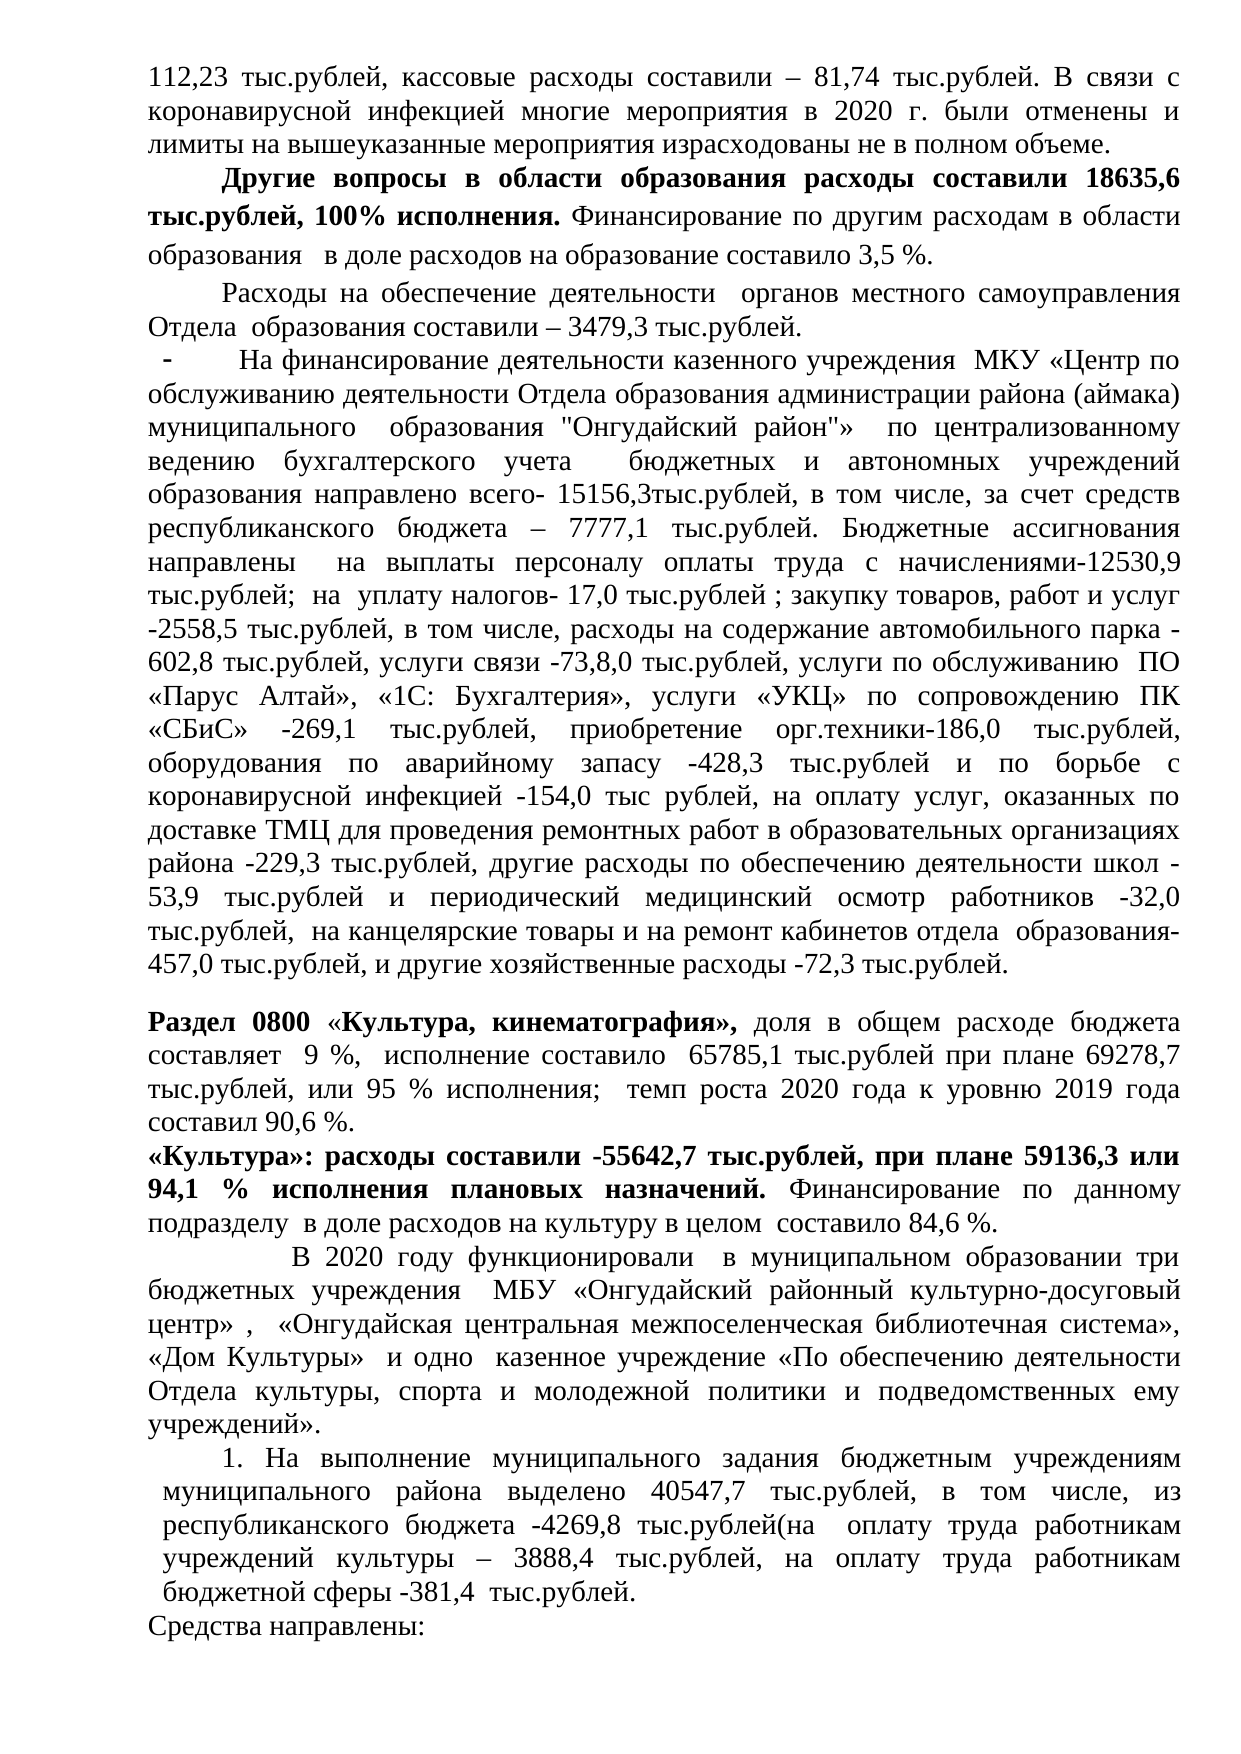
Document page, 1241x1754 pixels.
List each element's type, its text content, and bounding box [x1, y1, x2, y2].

text «Культура»: расходы составили -55642,7 тыс.рублей, при плане 59136,3 или 94,1 % исполнения плановых назначений. Финансирование по данному подразделу в доле расходов на культуру в целом составило 84,6 %. [148, 1138, 1181, 1239]
text Другие вопросы в области образования расходы составили 18635,6 тыс.рублей, 100% исполнения. Финансирование по другим расходам в области образования в доле расходов на образование составило 3,5 %. [148, 160, 1181, 270]
text Расходы на обеспечение деятельности органов местного самоуправления Отдела образования составили – 3479,3 тыс.рублей. [148, 275, 1181, 342]
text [148, 59, 1181, 160]
text Средства направлены: [148, 1608, 1184, 1641]
text В 2020 году функционировали в муниципальном образовании три бюджетных учреждения МБУ «Онгудайский районный культурно-досуговый центр» , «Онгудайская центральная межпоселенческая библиотечная система», «Дом Культуры» и одно казенное учреждение «По обеспечению деятельности Отдела культуры, спорта и молодежной политики и подведомственных ему учреждений». [148, 1239, 1181, 1440]
text 1. На выполнение муниципального задания бюджетным учреждениям муниципального района выделено 40547,7 тыс.рублей, в том числе, из республиканского бюджета -4269,8 тыс.рублей(на оплату труда работникам учреждений культуры – 3888,4 тыс.рублей, на оплату труда работникам бюджетной сферы -381,4 тыс.рублей. [162, 1440, 1181, 1608]
text Раздел 0800 «Культура, кинематография», доля в общем расходе бюджета составляет 9 %, исполнение составило 65785,1 тыс.рублей при плане 69278,7 тыс.рублей, или 95 % исполнения; темп роста 2020 года к уровню 2019 года составил 90,6 %. [148, 1004, 1181, 1138]
list На финансирование деятельности казенного учреждения МКУ «Центр по обслуживанию деятельности Отдела образования администрации района (аймака) муниципального образования "Онгудайский район"» по централизованному ведению бухгалтерского учета бюджетных и автономных учреждений образования направлено всего- 15156,3тыс.рублей, в том числе, за счет средств республиканского бюджета – 7777,1 тыс.рублей. Бюджетные ассигнования направлены на выплаты персоналу оплаты труда с начислениями-12530,9 тыс.рублей; на уплату налогов- 17,0 тыс.рублей ; закупку товаров, работ и услуг -2558,5 тыс.рублей, в том числе, расходы на содержание автомобильного парка -602,8 тыс.рублей, услуги связи -73,8,0 тыс.рублей, услуги по обслуживанию ПО «Парус Алтай», «1С: Бухгалтерия», услуги «УКЦ» по сопровождению ПК «СБиС» -269,1 тыс.рублей, приобретение орг.техники-186,0 тыс.рублей, оборудования по аварийному запасу -428,3 тыс.рублей и по борьбе с коронавирусной инфекцией -154,0 тыс рублей, на оплату услуг, оказанных по доставке ТМЦ для проведения ремонтных работ в образовательных организациях района -229,3 тыс.рублей, другие расходы по обеспечению деятельности школ -53,9 тыс.рублей и периодический медицинский осмотр работников -32,0 тыс.рублей, на канцелярские товары и на ремонт кабинетов отдела образования-457,0 тыс.рублей, и другие хозяйственные расходы -72,3 тыс.рублей. [148, 342, 1181, 980]
